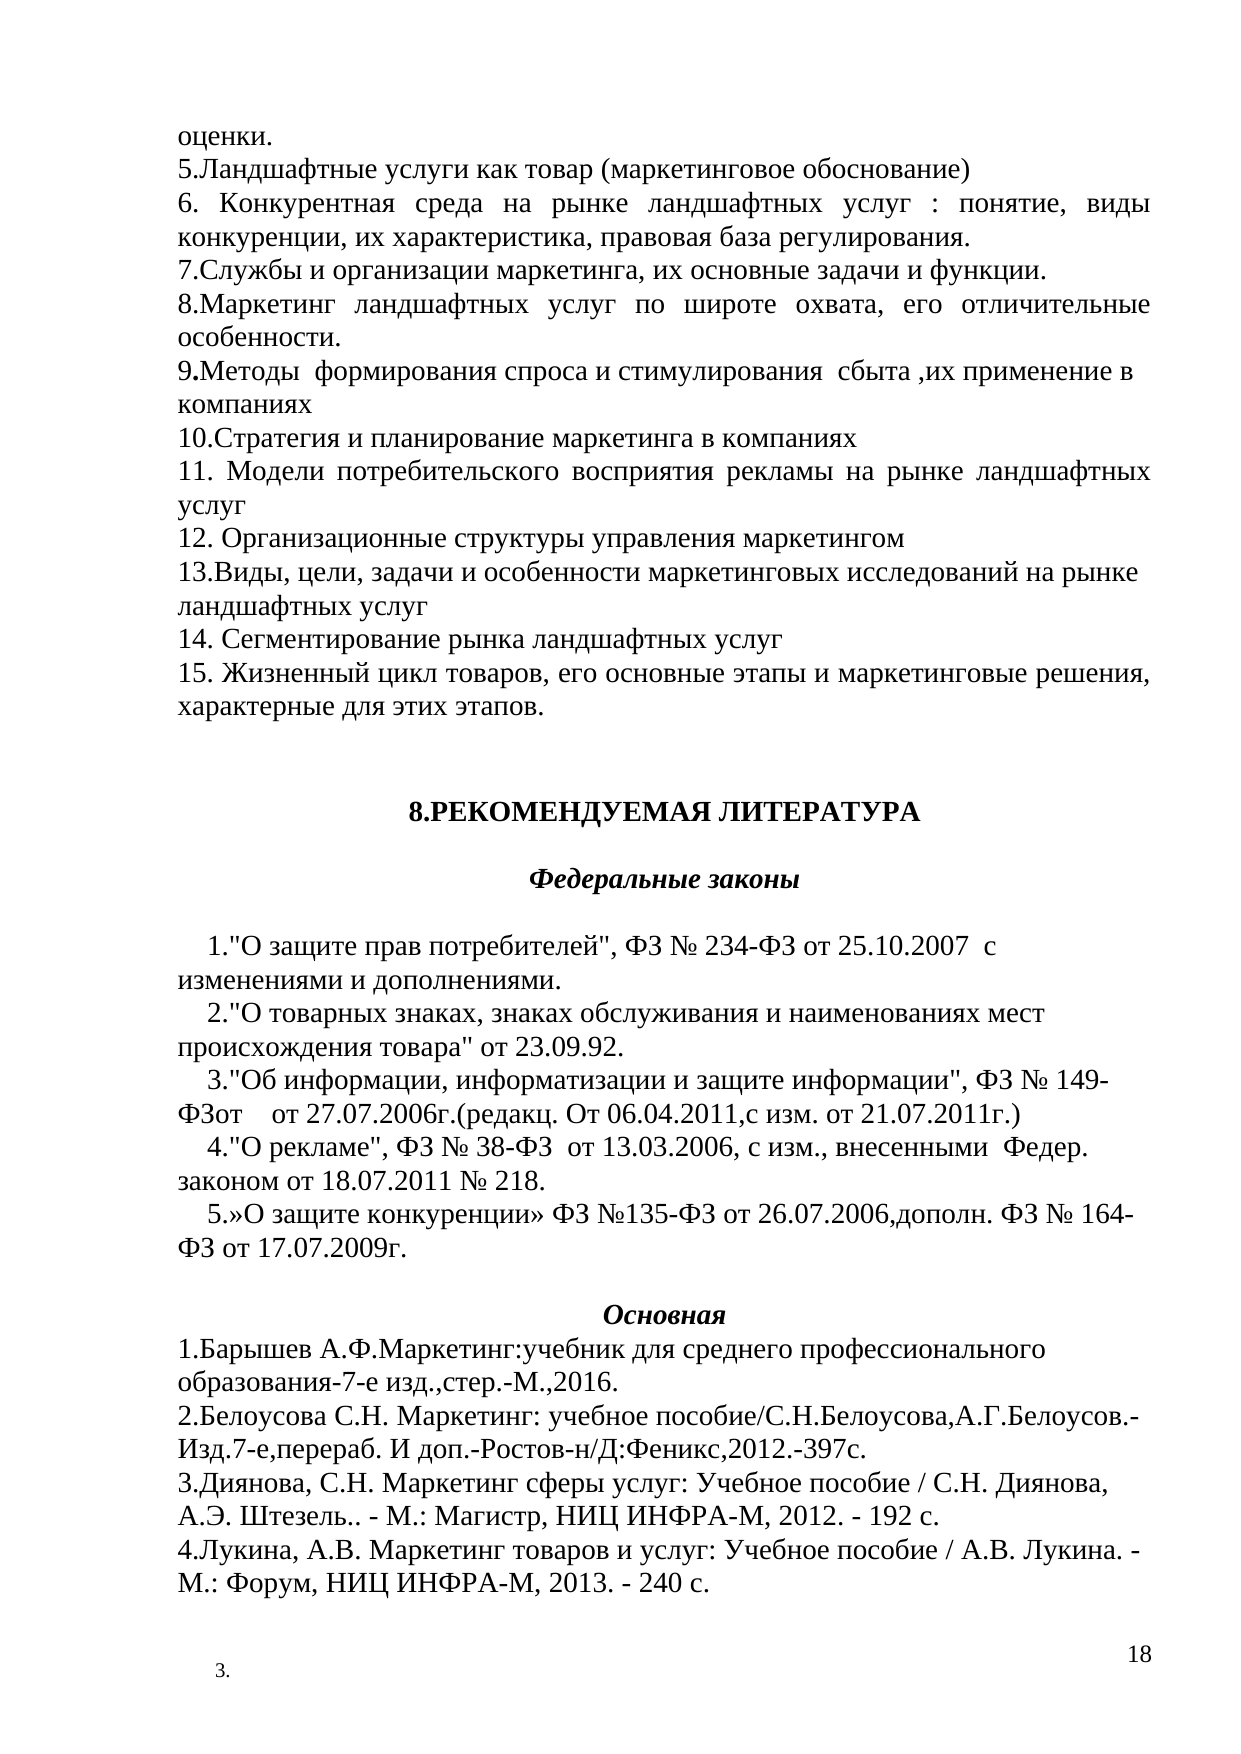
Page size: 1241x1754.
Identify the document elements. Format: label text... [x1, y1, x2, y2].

text 11. Модели потребительского восприятия рекламы на рынке ландшафтных услуг [177, 453, 1152, 521]
text 13.Виды, цели, задачи и особенности маркетинговых исследований на рынке ландшафтных услуг [177, 554, 1152, 621]
text 3."Об информации, информатизации и защите информации", ФЗ № 149-ФЗот от 27.07.2006г.(редакц. От 06.04.2011,с изм. от 21.07.2011г.) [177, 1062, 1152, 1129]
text 4."О рекламе", ФЗ № 38-ФЗ от 13.03.2006, с изм., внесенными Федер. законом от 18.07.2011 № 218. [177, 1129, 1152, 1197]
text 5.Ландшафтные услуги как товар (маркетинговое обоснование) [177, 152, 1152, 185]
text 1."О защите прав потребителей", ФЗ № 234-ФЗ от 25.10.2007 с изменениями и дополнениями. [177, 928, 1152, 995]
text Федеральные законы [177, 861, 1152, 895]
text 6. Конкурентная среда на рынке ландшафтных услуг : понятие, виды конкуренции, их характеристика, правовая база регулирования. [177, 185, 1152, 252]
text 8.Маркетинг ландшафтных услуг по широте охвата, его отличительные особенности. [177, 286, 1152, 353]
text 15. Жизненный цикл товаров, его основные этапы и маркетинговые решения, характерные для этих этапов. [177, 655, 1152, 722]
text 5.»О защите конкуренции» ФЗ №135-ФЗ от 26.07.2006,дополн. ФЗ № 164-ФЗ от 17.07.2009г. [177, 1197, 1152, 1264]
text 1.Барышев А.Ф.Маркетинг:учебник для среднего профессионального образования-7-е изд.,стер.-М.,2016. [177, 1331, 1152, 1398]
text 2."О товарных знаках, знаках обслуживания и наименованиях мест происхождения товара" от 23.09.92. [177, 995, 1152, 1062]
text Основная [177, 1297, 1152, 1331]
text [177, 118, 1152, 152]
subtitle 12. Организационные структуры управления маркетингом [177, 521, 1152, 554]
subtitle 10.Стратегия и планирование маркетинга в компаниях [177, 420, 1152, 453]
text 7.Службы и организации маркетинга, их основные задачи и функции. [177, 252, 1152, 286]
subtitle 8.РЕКОМЕНДУЕМАЯ ЛИТЕРАТУРА [177, 794, 1152, 828]
text 14. Сегментирование рынка ландшафтных услуг [177, 621, 1152, 655]
text 2.Белоусова С.Н. Маркетинг: учебное пособие/С.Н.Белоусова,А.Г.Белоусов.-Изд.7-е,перераб. И доп.-Ростов-н/Д:Феникс,2012.-397с. [177, 1398, 1152, 1465]
subtitle 9.Методы формирования спроса и стимулирования сбыта ,их применение в компаниях [177, 353, 1152, 420]
text 3.Диянова, С.Н. Маркетинг сферы услуг: Учебное пособие / С.Н. Диянова, А.Э. Штезель.. - М.: Магистр, НИЦ ИНФРА-М, 2012. - 192 c. 4.Лукина, А.В. Маркетинг товаров и услуг: Учебное пособие / А.В. Лукина. - М.: Форум, НИЦ ИНФРА-М, 2013. - 240 c. [177, 1465, 1152, 1599]
